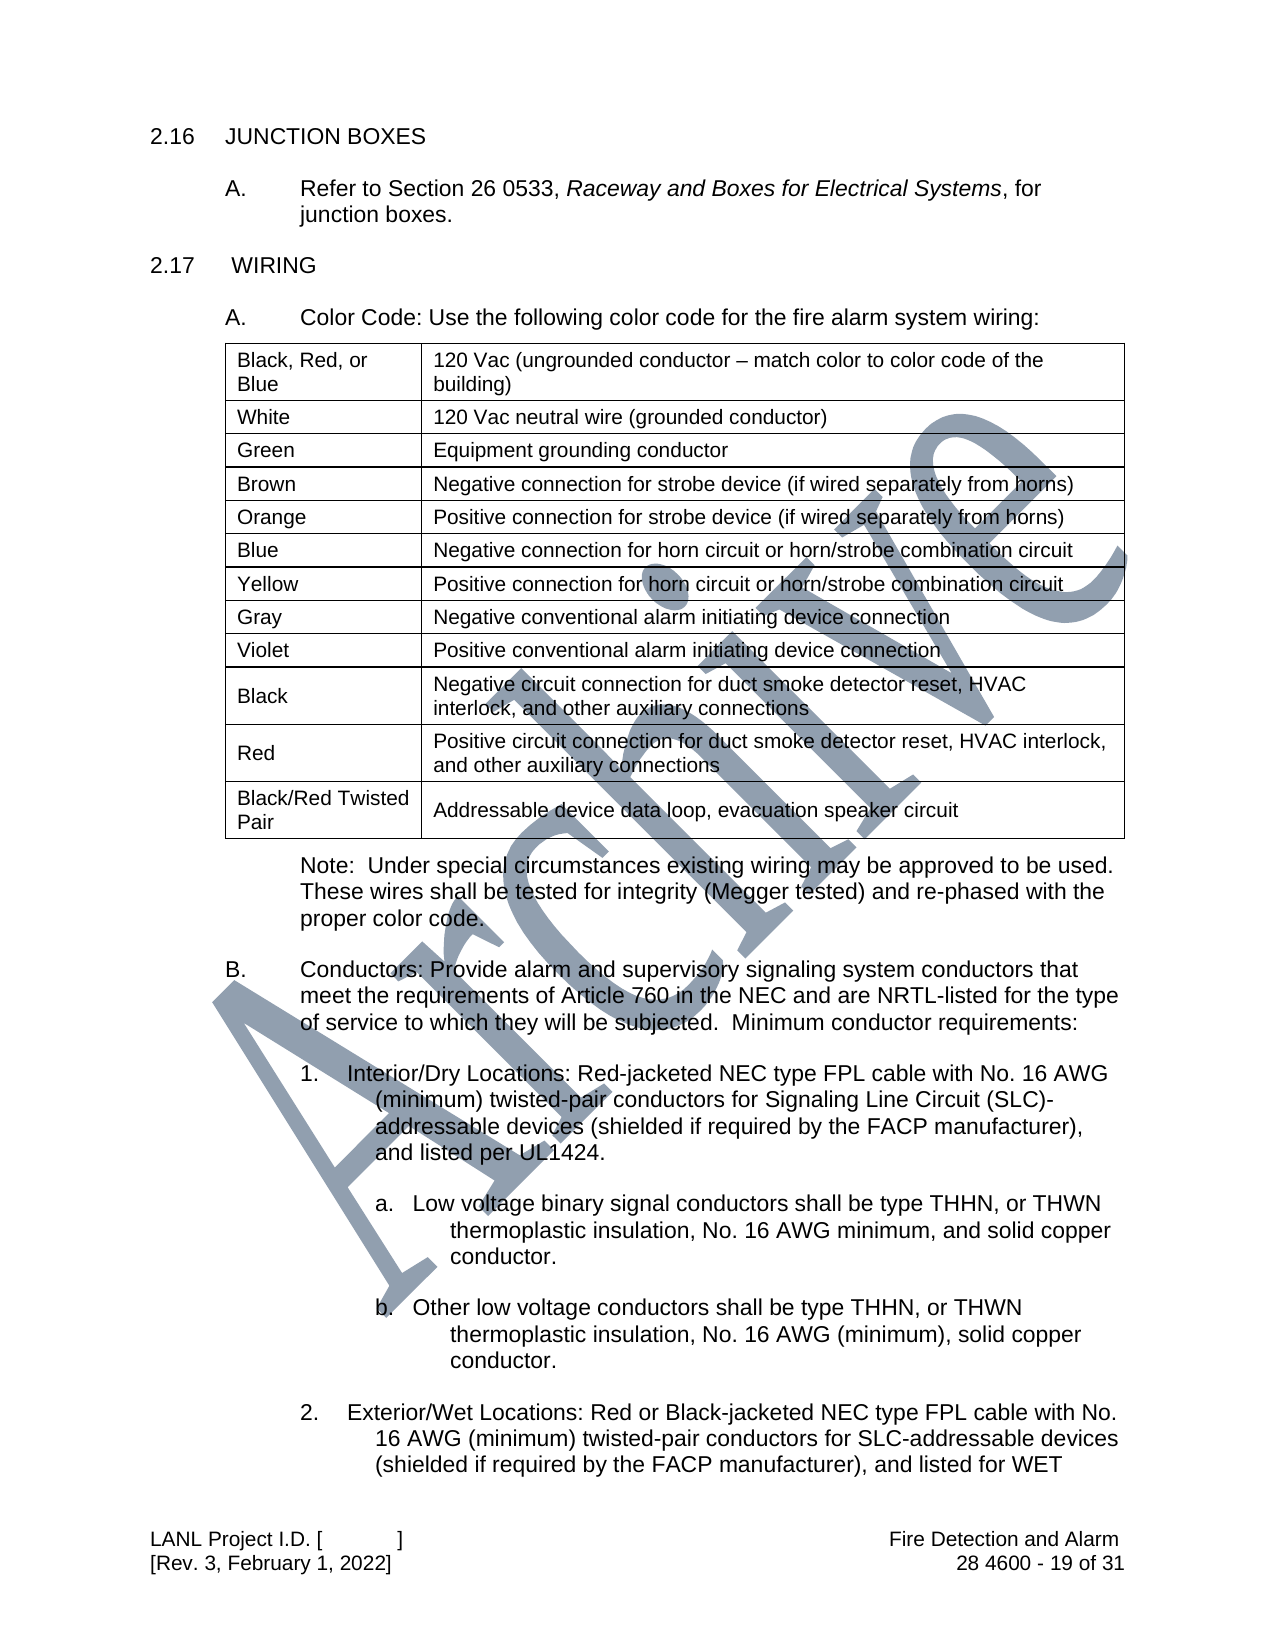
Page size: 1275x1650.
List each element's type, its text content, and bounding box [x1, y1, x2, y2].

subtitle Conductors: Provide alarm and supervisory signaling system conductors that meet the requirements of Article 760 in the NEC and are NRTL-listed for the type of service to which they will be subjected. Minimum conductor requirements: [225, 956, 1125, 1035]
table_cell Positive connection for strobe device (if wired separately from horns) [422, 501, 1124, 533]
table_cell Positive conventional alarm initiating device connection [422, 634, 1124, 666]
table_cell Red [226, 725, 421, 781]
table_cell White [226, 401, 421, 433]
table_cell Addressable device data loop, evacuation speaker circuit [422, 782, 1124, 838]
table_cell Negative circuit connection for duct smoke detector reset, HVAC interlock, and other auxiliary connections [422, 668, 1124, 724]
subtitle Other low voltage conductors shall be type THHN, or THWN thermoplastic insulation, No. 16 AWG (minimum), solid copper conductor. [375, 1294, 1125, 1373]
table_cell Yellow [226, 568, 421, 600]
table_cell Gray [226, 601, 421, 633]
table_cell Blue [226, 534, 421, 566]
table_header 120 Vac (ungrounded conductor – match color to color code of the building) [422, 344, 1124, 400]
subtitle JUNCTION BOXES [150, 123, 1125, 149]
table_cell Equipment grounding conductor [422, 434, 1124, 466]
subtitle Low voltage binary signal conductors shall be type THHN, or THWN thermoplastic insulation, No. 16 AWG minimum, and solid copper conductor. [375, 1190, 1125, 1269]
table_header Black, Red, or Blue [226, 344, 421, 400]
table_cell Black/Red Twisted Pair [226, 782, 421, 838]
table_cell Positive connection for horn circuit or horn/strobe combination circuit [422, 568, 1124, 600]
subtitle Refer to Section 26 0533, Raceway and Boxes for Electrical Systems, for junction boxes. [225, 174, 1125, 227]
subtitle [300, 1398, 1125, 1477]
subtitle WIRING [150, 252, 1125, 278]
table_cell Negative connection for strobe device (if wired separately from horns) [422, 468, 1124, 500]
table_cell Violet [226, 634, 421, 666]
subtitle Interior/Dry Locations: Red-jacketed NEC type FPL cable with No. 16 AWG (minimum) twisted-pair conductors for Signaling Line Circuit (SLC)-addressable devices (shielded if required by the FACP manufacturer), and listed per UL1424. [300, 1060, 1125, 1165]
table_cell Positive circuit connection for duct smoke detector reset, HVAC interlock, and other auxiliary connections [422, 725, 1124, 781]
table_cell Green [226, 434, 421, 466]
table_cell Negative conventional alarm initiating device connection [422, 601, 1124, 633]
table_cell Brown [226, 468, 421, 500]
table_cell 120 Vac neutral wire (grounded conductor) [422, 401, 1124, 433]
table_cell Orange [226, 501, 421, 533]
table_cell Black [226, 668, 421, 724]
subtitle Color Code: Use the following color code for the fire alarm system wiring: [225, 303, 1125, 330]
table_cell Negative connection for horn circuit or horn/strobe combination circuit [422, 534, 1124, 566]
subtitle Note: Under special circumstances existing wiring may be approved to be used. These wires shall be tested for integrity (Megger tested) and re-phased with the proper color code. [300, 852, 1125, 931]
